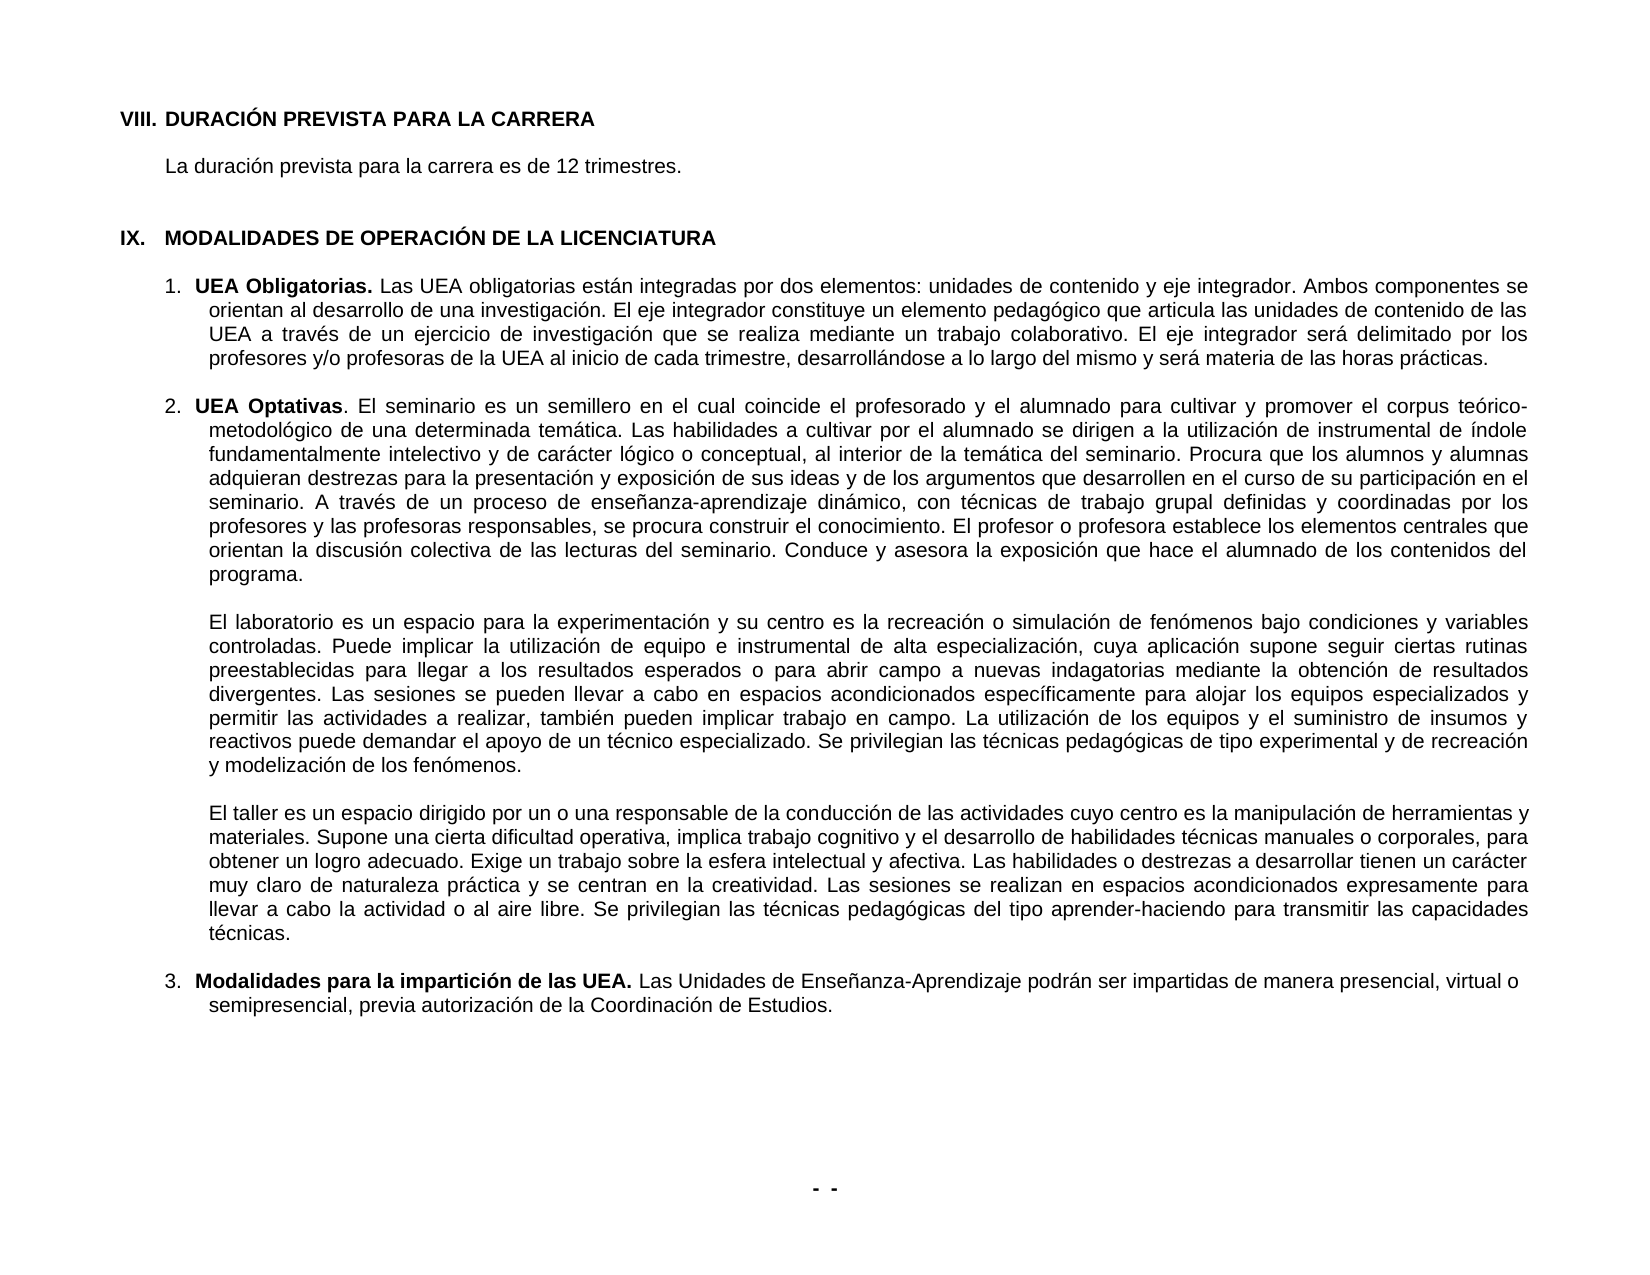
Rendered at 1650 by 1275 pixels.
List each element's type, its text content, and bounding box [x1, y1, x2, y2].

text IX. MODALIDADES DE OPERACIÓN DE LA LICENCIATURA [120, 226, 1530, 250]
list UEA Obligatorias. Las UEA obligatorias están integradas por dos elementos: unidades de contenido y eje integrador. Ambos componentes se orientan al desarrollo de una investigación. El eje integrador constituye un elemento pedagógico que articula las unidades de contenido de las UEA a través de un ejercicio de investigación que se realiza mediante un trabajo colaborativo. El eje integrador será delimitado por los profesores y/o profesoras de la UEA al inicio de cada trimestre, desarrollándose a lo largo del mismo y será materia de las horas prácticas. [164, 274, 1530, 370]
list Modalidades para la impartición de las UEA. Las Unidades de Enseñanza-Aprendizaje podrán ser impartidas de manera presencial, virtual o semipresencial, previa autorización de la Coordinación de Estudios. [164, 969, 1520, 1017]
text El laboratorio es un espacio para la experimentación y su centro es la recreación o simulación de fenómenos bajo condiciones y variables controladas. Puede implicar la utilización de equipo e instrumental de alta especialización, cuya aplicación supone seguir ciertas rutinas preestablecidas para llegar a los resultados esperados o para abrir campo a nuevas indagatorias mediante la obtención de resultados divergentes. Las sesiones se pueden llevar a cabo en espacios acondicionados específicamente para alojar los equipos especializados y permitir las actividades a realizar, también pueden implicar trabajo en campo. La utilización de los equipos y el suministro de insumos y reactivos puede demandar el apoyo de un técnico especializado. Se privilegian las técnicas pedagógicas de tipo experimental y de recreación y modelización de los fenómenos. [208, 609, 1530, 777]
text VIII. DURACIÓN PREVISTA PARA LA CARRERA [120, 106, 1530, 130]
list UEA Optativas. El seminario es un semillero en el cual coincide el profesorado y el alumnado para cultivar y promover el corpus teórico-metodológico de una determinada temática. Las habilidades a cultivar por el alumnado se dirigen a la utilización de instrumental de índole fundamentalmente intelectivo y de carácter lógico o conceptual, al interior de la temática del seminario. Procura que los alumnos y alumnas adquieran destrezas para la presentación y exposición de sus ideas y de los argumentos que desarrollen en el curso de su participación en el seminario. A través de un proceso de enseñanza-aprendizaje dinámico, con técnicas de trabajo grupal definidas y coordinadas por los profesores y las profesoras responsables, se procura construir el conocimiento. El profesor o profesora establece los elementos centrales que orientan la discusión colectiva de las lecturas del seminario. Conduce y asesora la exposición que hace el alumnado de los contenidos del programa. [164, 394, 1530, 586]
text La duración prevista para la carrera es de 12 trimestres. [165, 154, 1530, 178]
text El taller es un espacio dirigido por un o una responsable de la conducción de las actividades cuyo centro es la manipulación de herramientas y materiales. Supone una cierta dificultad operativa, implica trabajo cognitivo y el desarrollo de habilidades técnicas manuales o corporales, para obtener un logro adecuado. Exige un trabajo sobre la esfera intelectual y afectiva. Las habilidades o destrezas a desarrollar tienen un carácter muy claro de naturaleza práctica y se centran en la creatividad. Las sesiones se realizan en espacios acondicionados expresamente para llevar a cabo la actividad o al aire libre. Se privilegian las técnicas pedagógicas del tipo aprender-haciendo para transmitir las capacidades técnicas. [208, 801, 1530, 945]
